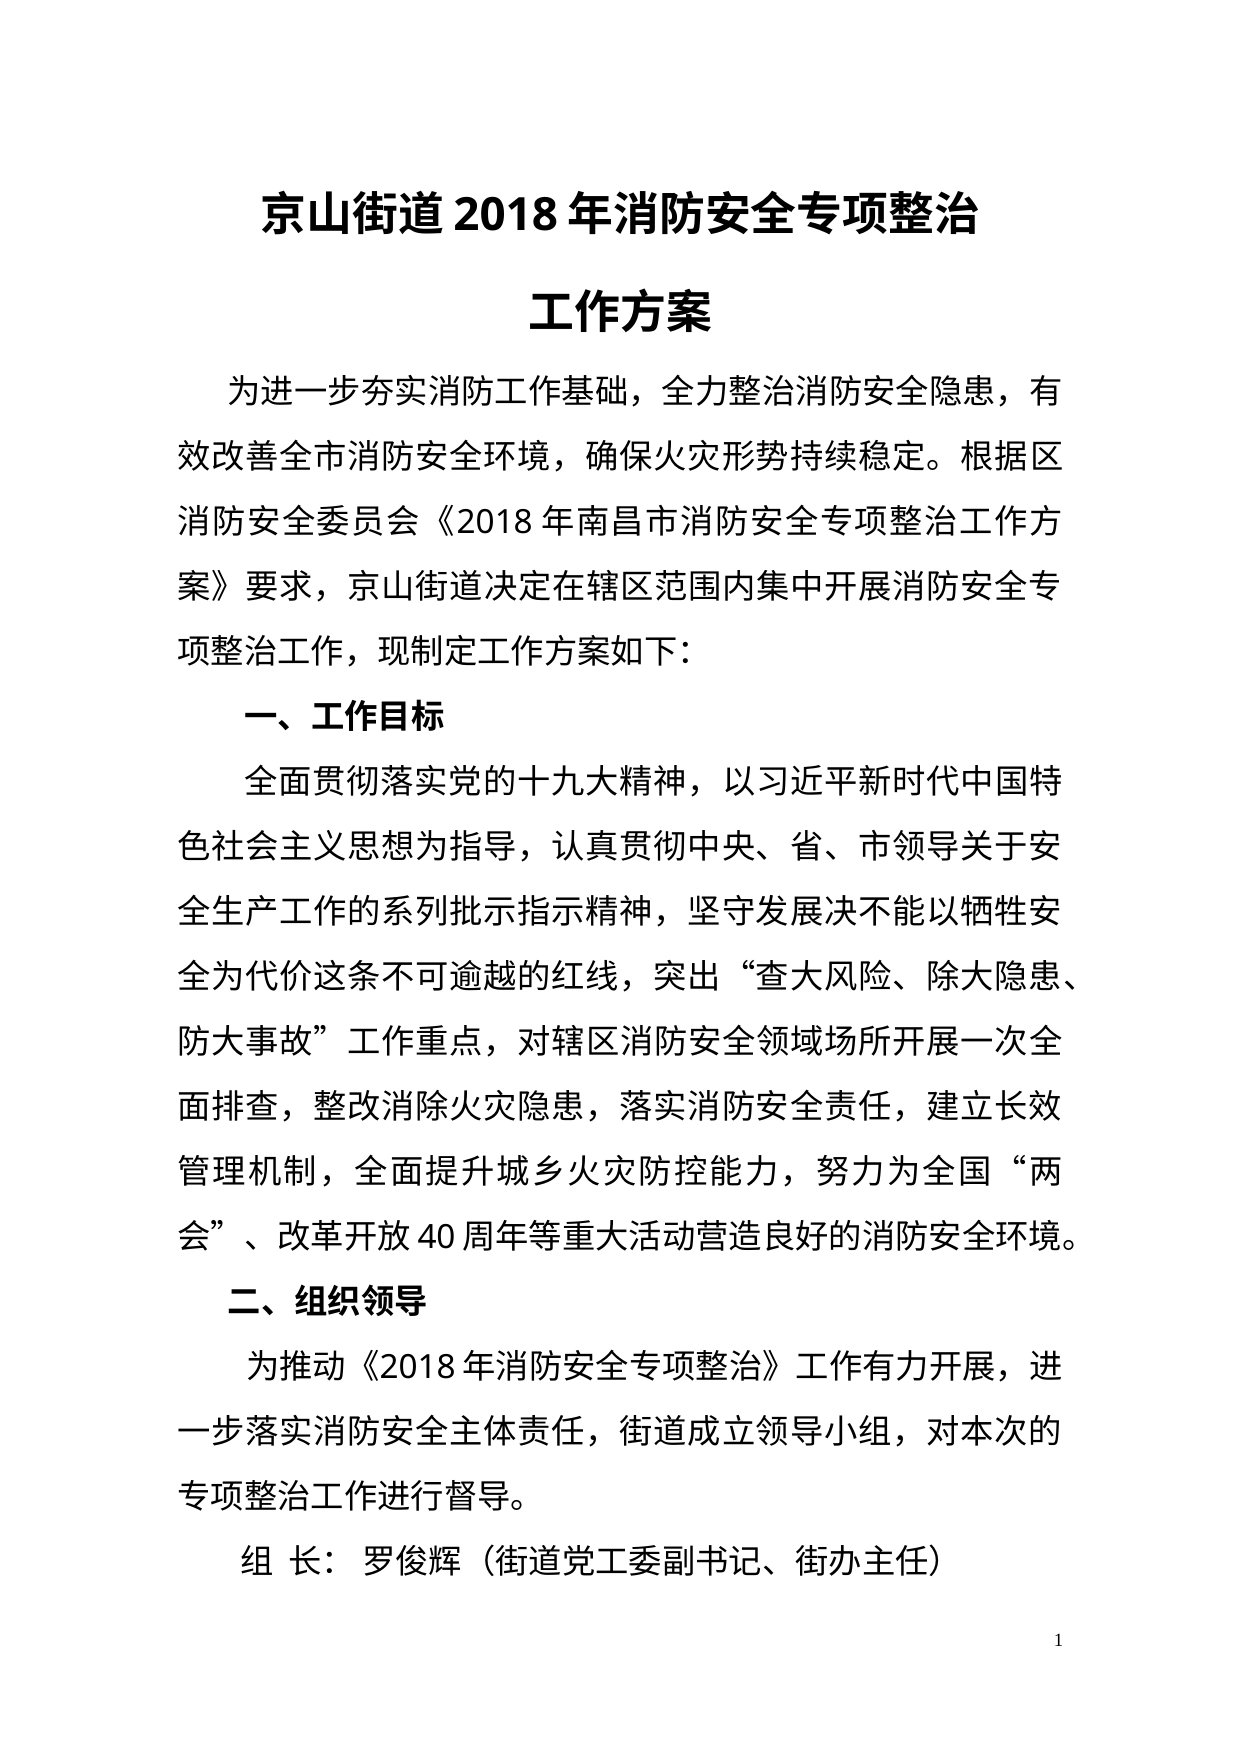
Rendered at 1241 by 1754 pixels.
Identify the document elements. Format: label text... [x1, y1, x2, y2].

text 为推动《2018年消防安全专项整治》工作有力开展，进一步落实消防安全主体责任，街道成立领导小组，对本次的专项整治工作进行督导。 [177, 1332, 1063, 1527]
text 一、工作目标 [177, 682, 1063, 747]
text 组 长： 罗俊辉（街道党工委副书记、街办主任） [177, 1527, 1063, 1592]
text 为进一步夯实消防工作基础，全力整治消防安全隐患，有效改善全市消防安全环境，确保火灾形势持续稳定。根据区消防安全委员会《2018年南昌市消防安全专项整治工作方案》要求，京山街道决定在辖区范围内集中开展消防安全专项整治工作，现制定工作方案如下： [177, 357, 1063, 682]
text 全面贯彻落实党的十九大精神，以习近平新时代中国特色社会主义思想为指导，认真贯彻中央、省、市领导关于安全生产工作的系列批示指示精神，坚守发展决不能以牺牲安全为代价这条不可逾越的红线，突出“查大风险、除大隐患、防大事故”工作重点，对辖区消防安全领域场所开展一次全面排查，整改消除火灾隐患，落实消防安全责任，建立长效管理机制，全面提升城乡火灾防控能力，努力为全国“两会”、改革开放40周年等重大活动营造良好的消防安全环境。 [177, 747, 1063, 1267]
text 京山街道2018年消防安全专项整治 [177, 162, 1063, 259]
text 工作方案 [177, 259, 1063, 357]
text 二、组织领导 [177, 1267, 1063, 1332]
